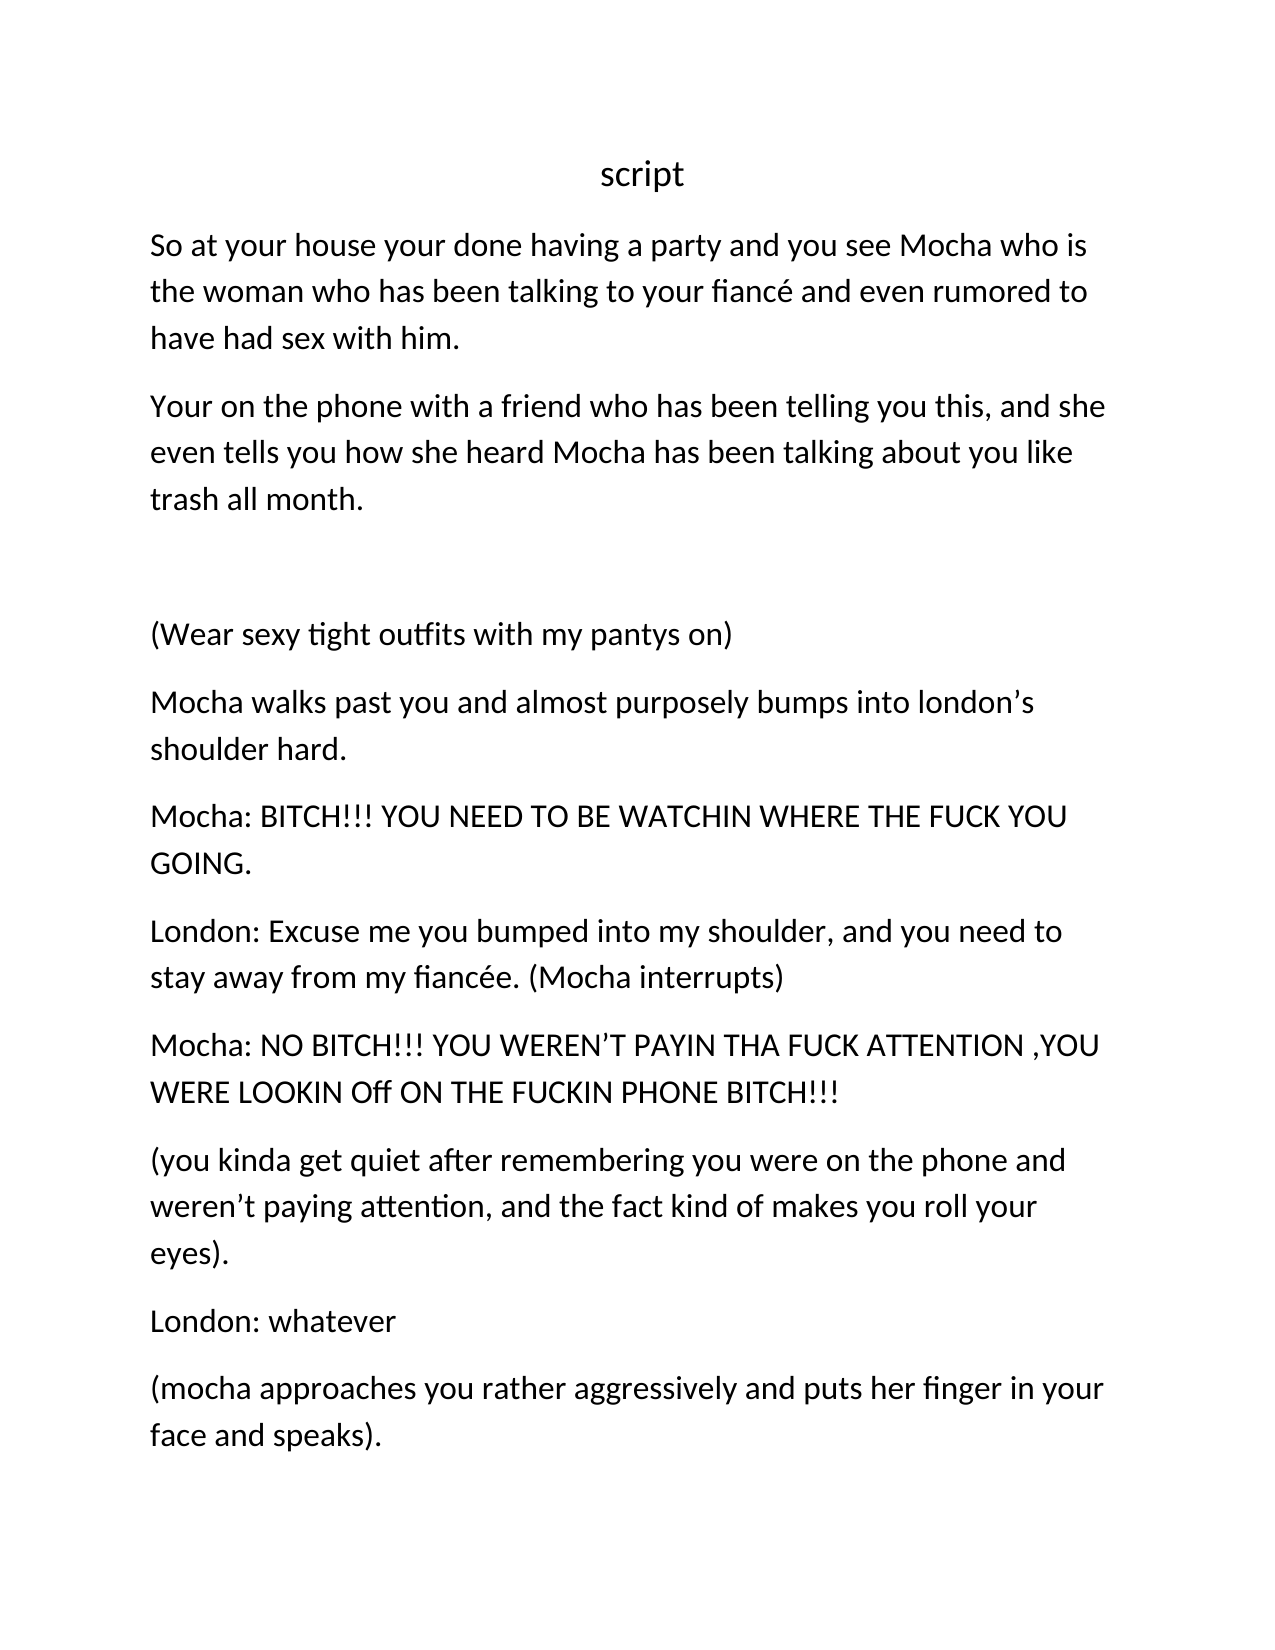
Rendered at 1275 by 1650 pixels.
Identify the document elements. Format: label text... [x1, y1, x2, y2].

text (mocha approaches you rather aggressively and puts her finger in your face and speaks). [150, 1367, 1125, 1455]
text London: Excuse me you bumped into my shoulder, and you need to stay away from my fiancée. (Mocha interrupts) [150, 910, 1125, 997]
text (Wear sexy tight outfits with my pantys on) [150, 613, 1125, 654]
text So at your house your done having a party and you see Mocha who is the woman who has been talking to your fiancé and even rumored to have had sex with him. [150, 223, 1125, 358]
text London: whatever [150, 1300, 1125, 1340]
text Mocha walks past you and almost purposely bumps into london’s shoulder hard. [150, 681, 1125, 768]
text Your on the phone with a friend who has been telling you this, and she even tells you how she heard Mocha has been talking about you like trash all month. [150, 385, 1125, 519]
text Mocha: BITCH!!! YOU NEED TO BE WATCHIN WHERE THE FUCK YOU GOING. [150, 795, 1125, 883]
text (you kinda get quiet after remembering you were on the phone and weren’t paying attention, and the fact kind of makes you roll your eyes). [150, 1138, 1125, 1273]
text Mocha: NO BITCH!!! YOU WEREN’T PAYIN THA FUCK ATTENTION ,YOU WERE LOOKIN Off ON THE FUCKIN PHONE BITCH!!! [150, 1024, 1125, 1112]
text script [150, 150, 1125, 196]
